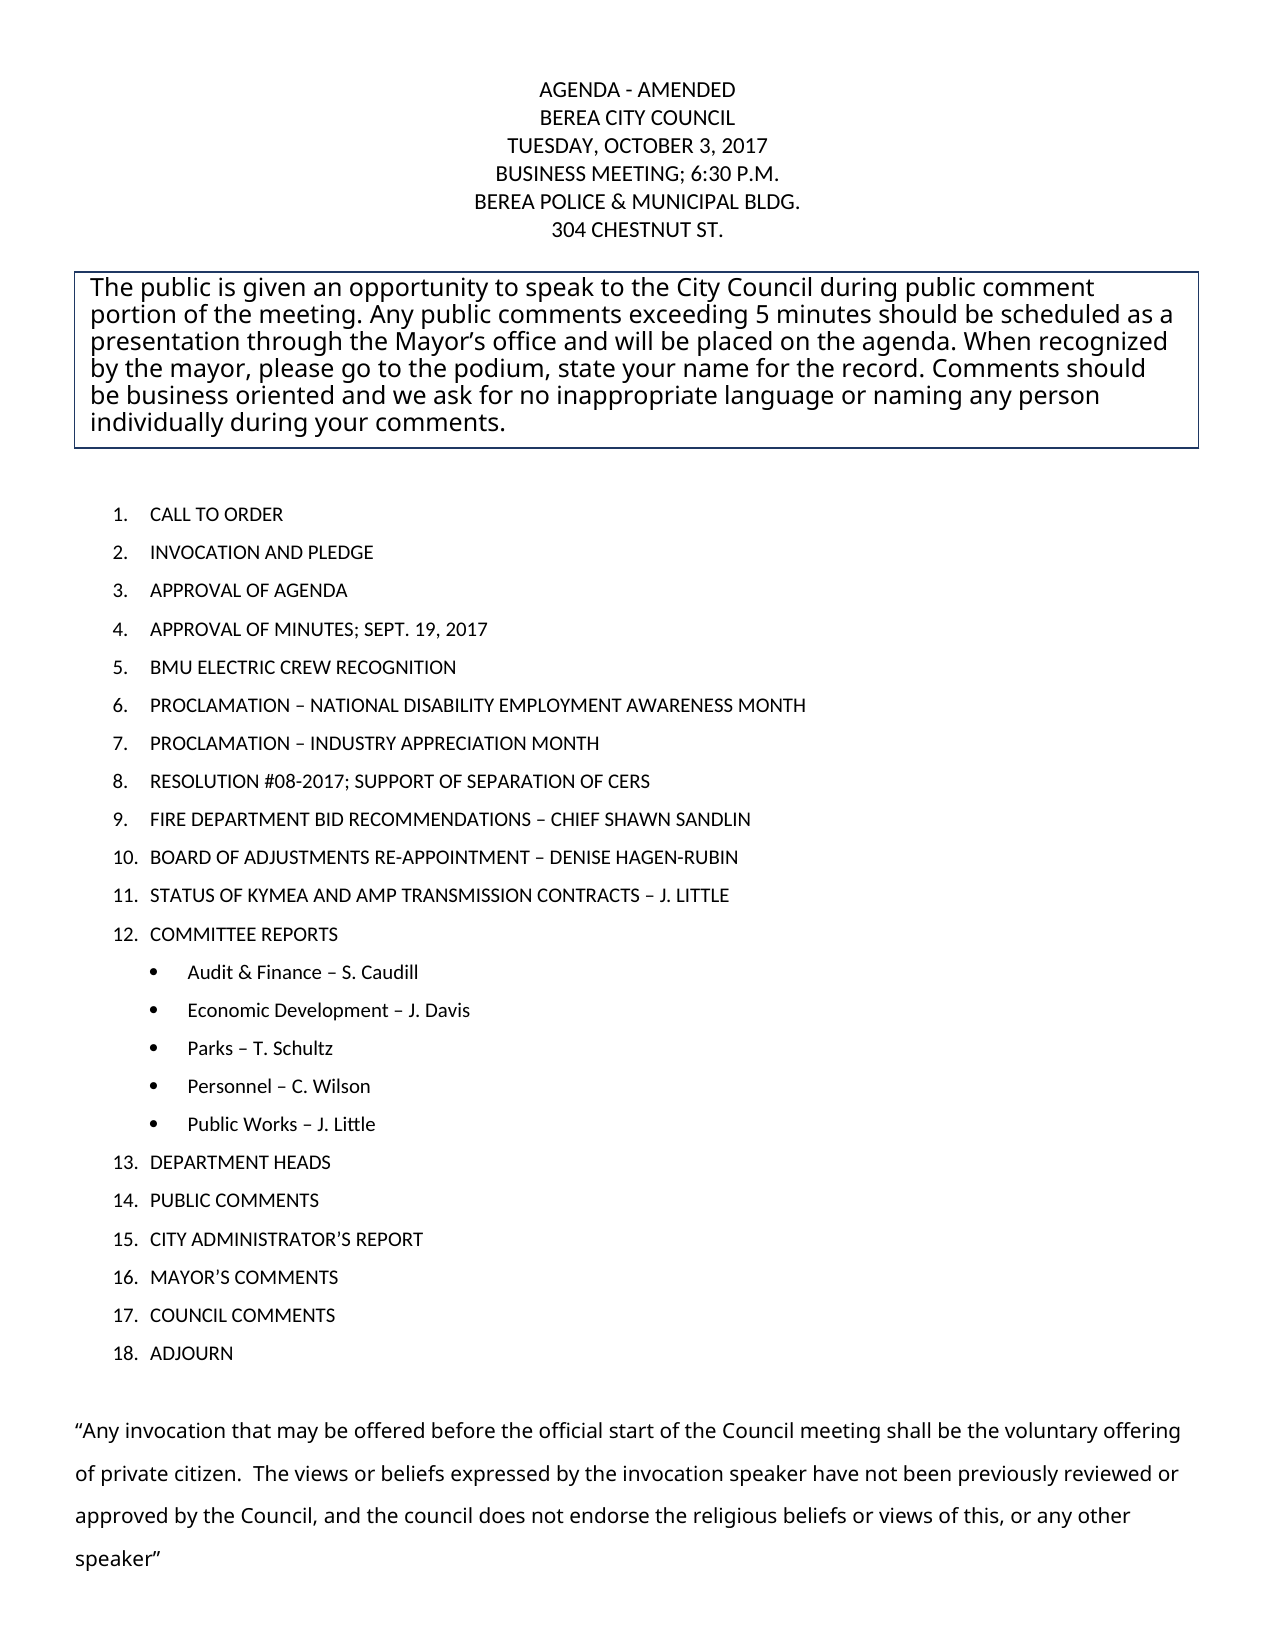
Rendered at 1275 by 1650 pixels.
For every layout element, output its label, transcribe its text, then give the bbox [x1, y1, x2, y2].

list COUNCIL COMMENTS [112, 1302, 1200, 1327]
list Audit & Finance – S. Caudill [150, 959, 1200, 984]
list Economic Development – J. Davis [150, 997, 1200, 1022]
text 304 CHESTNUT ST. [75, 215, 1200, 243]
text “Any invocation that may be offered before the official start of the Council meeting shall be the voluntary offering of private citizen. The views or beliefs expressed by the invocation speaker have not been previously reviewed or approved by the Council, and the council does not endorse the religious beliefs or views of this, or any other speaker” [75, 1416, 1200, 1573]
list RESOLUTION #08-2017; SUPPORT OF SEPARATION OF CERS [112, 768, 1200, 794]
text TUESDAY, OCTOBER 3, 2017 [75, 131, 1200, 159]
list BOARD OF ADJUSTMENTS RE-APPOINTMENT – DENISE HAGEN-RUBIN [112, 844, 1200, 870]
text BEREA CITY COUNCIL [75, 103, 1200, 131]
list PROCLAMATION – NATIONAL DISABILITY EMPLOYMENT AWARENESS MONTH [112, 692, 1200, 717]
list MAYOR’S COMMENTS [112, 1264, 1200, 1289]
list BMU ELECTRIC CREW RECOGNITION [112, 654, 1200, 679]
text BUSINESS MEETING; 6:30 P.M. [75, 159, 1200, 187]
list DEPARTMENT HEADS [112, 1149, 1200, 1175]
list Personnel – C. Wilson [150, 1073, 1200, 1099]
list CITY ADMINISTRATOR’S REPORT [112, 1226, 1200, 1251]
list PROCLAMATION – INDUSTRY APPRECIATION MONTH [112, 730, 1200, 756]
list STATUS OF KYMEA AND AMP TRANSMISSION CONTRACTS – J. LITTLE [112, 883, 1200, 908]
text AGENDA - AMENDED [75, 75, 1200, 103]
list CALL TO ORDER [112, 501, 1200, 527]
list PUBLIC COMMENTS [112, 1188, 1200, 1213]
list INVOCATION AND PLEDGE [112, 539, 1200, 565]
list COMMITTEE REPORTS [112, 921, 1200, 946]
list Parks – T. Schultz [150, 1035, 1200, 1061]
list FIRE DEPARTMENT BID RECOMMENDATIONS – CHIEF SHAWN SANDLIN [112, 806, 1200, 832]
list APPROVAL OF MINUTES; SEPT. 19, 2017 [112, 616, 1200, 641]
list Public Works – J. Little [150, 1111, 1200, 1137]
text The public is given an opportunity to speak to the City Council during public comment portion of the meeting. Any public comments exceeding 5 minutes should be scheduled as a presentation through the Mayor’s office and will be placed on the agenda. When recognized by the mayor, please go to the podium, state your name for the record. Comments should be business oriented and we ask for no inappropriate language or naming any person individually during your comments. [75, 273, 1198, 447]
text BEREA POLICE & MUNICIPAL BLDG. [75, 187, 1200, 215]
list ADJOURN [112, 1340, 1200, 1366]
list APPROVAL OF AGENDA [112, 578, 1200, 603]
